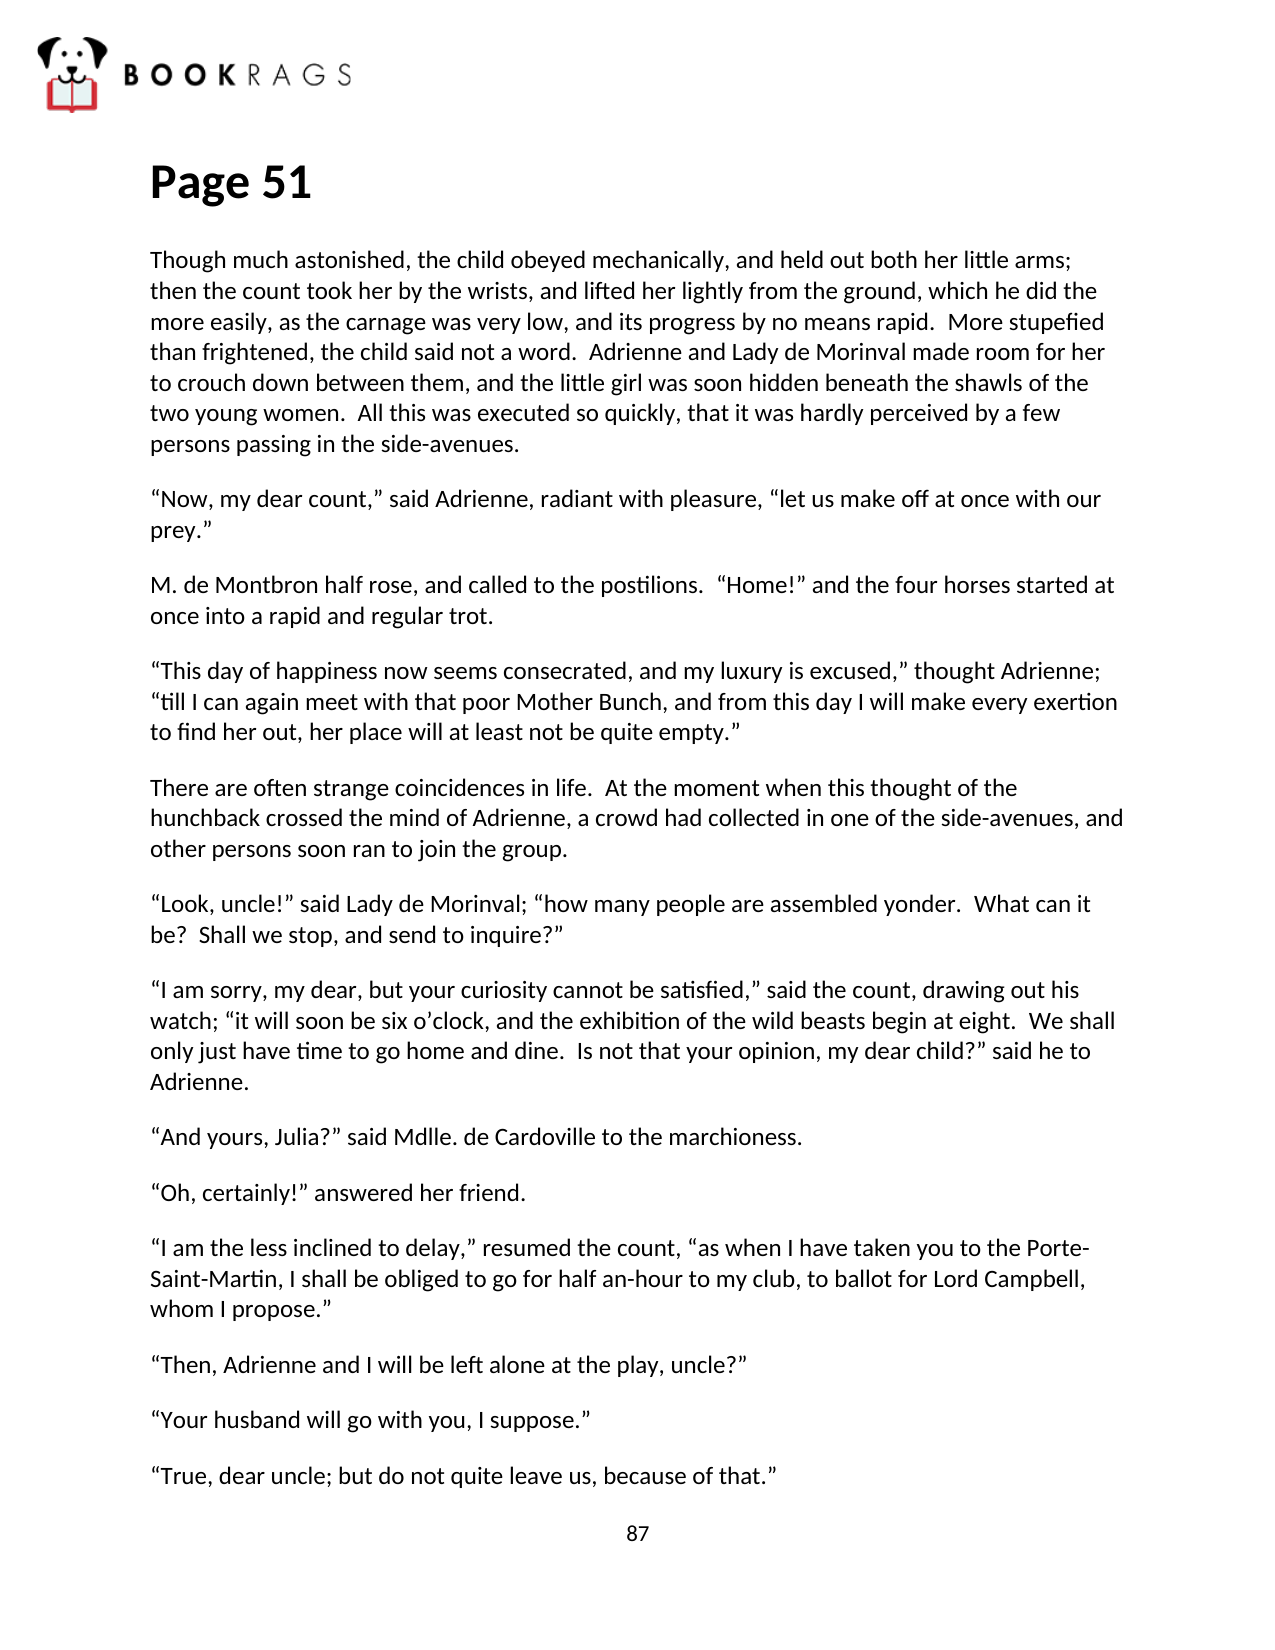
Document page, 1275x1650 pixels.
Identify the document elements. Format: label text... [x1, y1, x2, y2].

picture [37, 37, 351, 113]
text There are often strange coincidences in life. At the moment when this thought of the hunchback crossed the mind of Adrienne, a crowd had collected in one of the side-avenues, and other persons soon ran to join the group. [150, 772, 1125, 863]
text “Oh, certainly!” answered her friend. [150, 1177, 1125, 1208]
text “This day of happiness now seems consecrated, and my luxury is excused,” thought Adrienne; “till I can again meet with that poor Mother Bunch, and from this day I will make every exertion to find her out, her place will at least not be quite empty.” [150, 655, 1125, 747]
text “I am sorry, my dear, but your curiosity cannot be satisfied,” said the count, drawing out his watch; “it will soon be six o’clock, and the exhibition of the wild beasts begin at eight. We shall only just have time to go home and dine. Is not that your opinion, my dear child?” said he to Adrienne. [150, 974, 1125, 1097]
text M. de Montbron half rose, and called to the postilions. “Home!” and the four horses started at once into a rapid and regular trot. [150, 569, 1125, 630]
text “True, dear uncle; but do not quite leave us, because of that.” [150, 1460, 1125, 1491]
text “Your husband will go with you, I suppose.” [150, 1405, 1125, 1435]
text “Then, Adrienne and I will be left alone at the play, uncle?” [150, 1349, 1125, 1380]
text “And yours, Julia?” said Mdlle. de Cardoville to the marchioness. [150, 1122, 1125, 1152]
text “I am the less inclined to delay,” resumed the count, “as when I have taken you to the Porte-Saint-Martin, I shall be obliged to go for half an-hour to my club, to ballot for Lord Campbell, whom I propose.” [150, 1233, 1125, 1324]
text “Look, uncle!” said Lady de Morinval; “how many people are assembled yonder. What can it be? Shall we stop, and send to inquire?” [150, 888, 1125, 949]
text Page 51 [150, 150, 1125, 211]
text “Now, my dear count,” said Adrienne, radiant with pleasure, “let us make off at once with our prey.” [150, 483, 1125, 544]
text Though much astonished, the child obeyed mechanically, and held out both her little arms; then the count took her by the wrists, and lifted her lightly from the ground, which he did the more easily, as the carnage was very low, and its progress by no means rapid. More stupefied than frightened, the child said not a word. Adrienne and Lady de Morinval made room for her to crouch down between them, and the little girl was soon hidden beneath the shawls of the two young women. All this was executed so quickly, that it was hardly perceived by a few persons passing in the side-avenues. [150, 244, 1125, 458]
